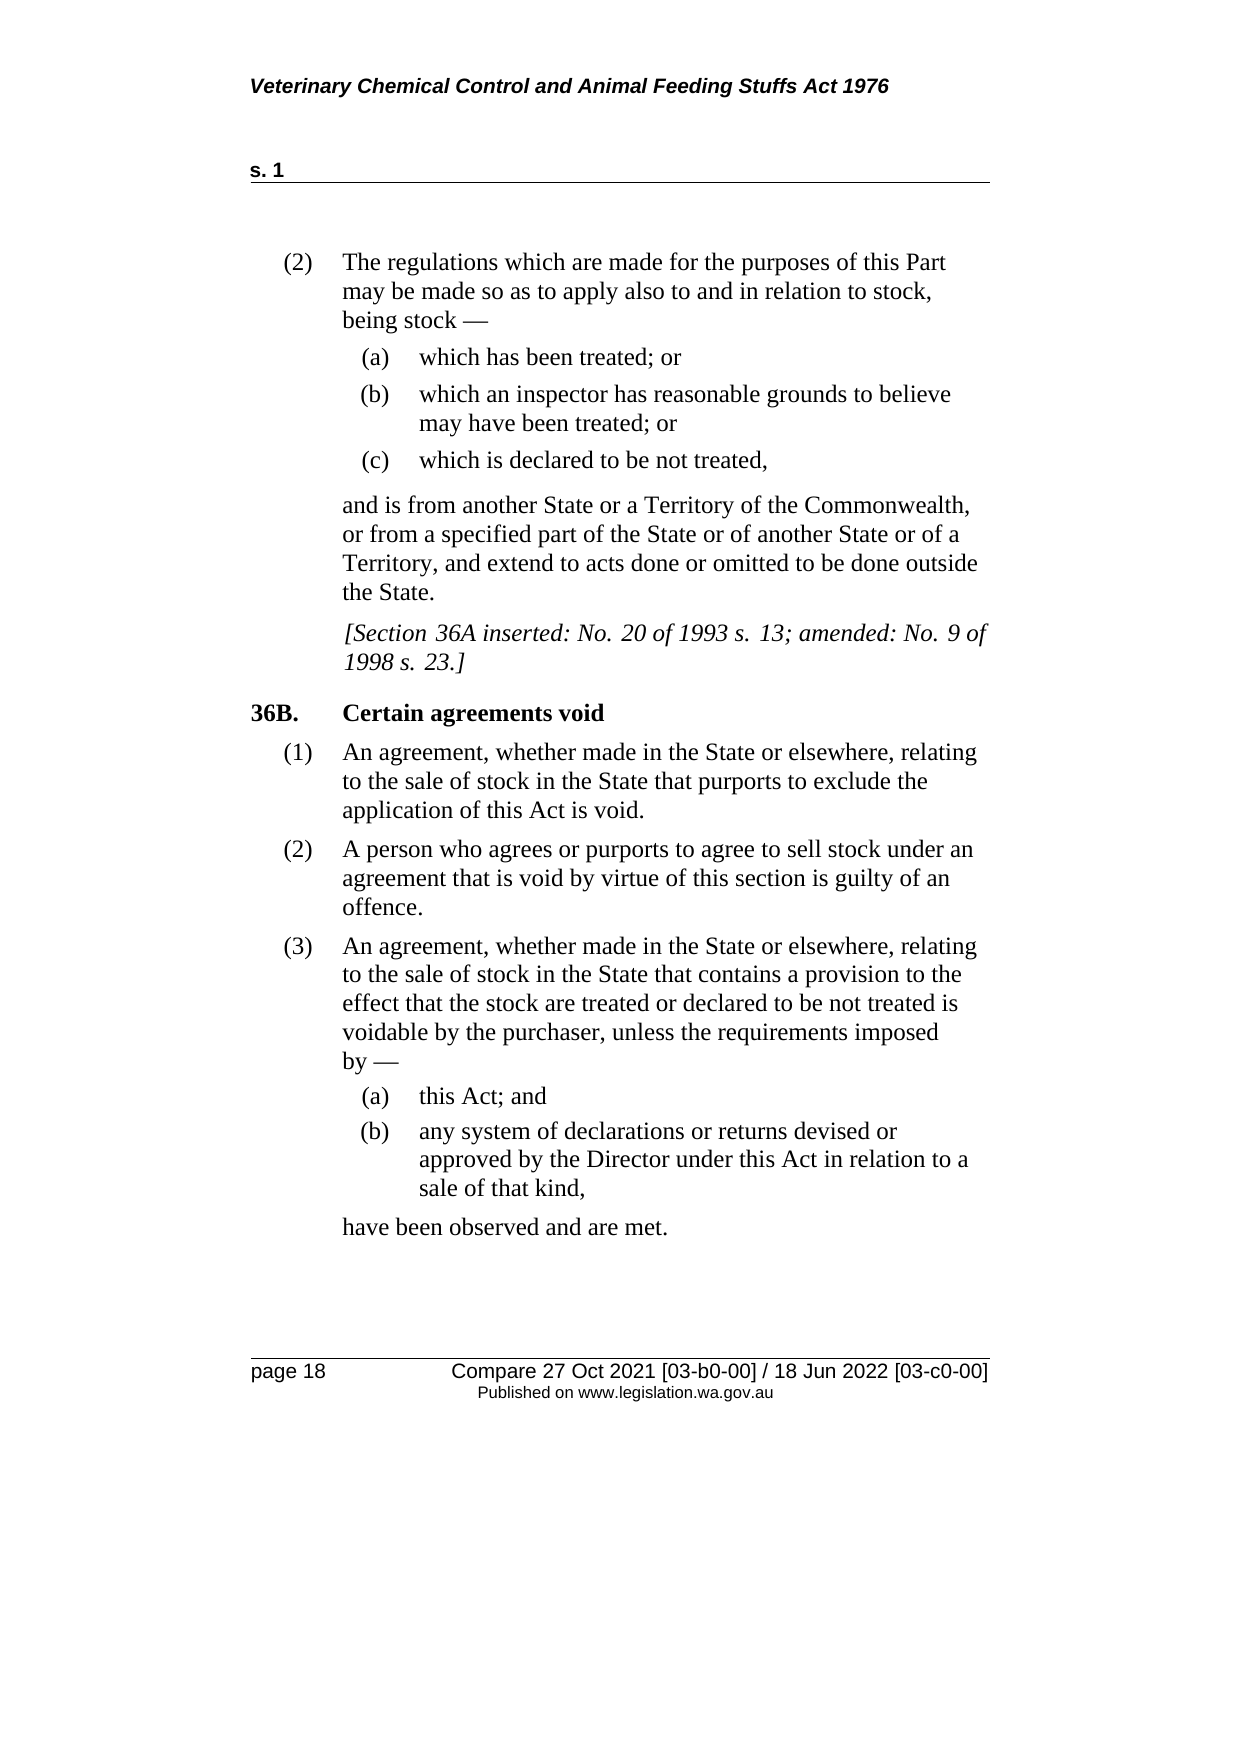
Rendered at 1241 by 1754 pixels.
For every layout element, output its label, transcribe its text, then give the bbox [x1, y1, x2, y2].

text (a) this Act; and [251, 1081, 990, 1109]
text (2) The regulations which are made for the purposes of this Part may be made so as to apply also to and in relation to stock, being stock — [251, 247, 990, 334]
subtitle 36B. Certain agreements void [251, 698, 990, 727]
text (b) which an inspector has reasonable grounds to believe may have been treated; or [251, 379, 990, 437]
text and is from another State or a Territory of the Commonwealth, or from a specified part of the State or of another State or of a Territory, and extend to acts done or omitted to be done outside the State. [251, 490, 990, 605]
text have been observed and are met. [251, 1212, 990, 1241]
text (3) An agreement, whether made in the State or elsewhere, relating to the sale of stock in the State that contains a provision to the effect that the stock are treated or declared to be not treated is voidable by the purchaser, unless the requirements imposed by — [251, 931, 990, 1074]
text [Section 36A inserted: No. 20 of 1993 s. 13; amended: No. 9 of 1998 s. 23.] [251, 618, 990, 675]
text (c) which is declared to be not treated, [251, 445, 990, 474]
text (1) An agreement, whether made in the State or elsewhere, relating to the sale of stock in the State that purports to exclude the application of this Act is void. [251, 737, 990, 824]
text (a) which has been treated; or [251, 342, 990, 371]
text (2) A person who agrees or purports to agree to sell stock under an agreement that is void by virtue of this section is guilty of an offence. [251, 834, 990, 920]
text (b) any system of declarations or returns devised or approved by the Director under this Act in relation to a sale of that kind, [251, 1116, 990, 1202]
